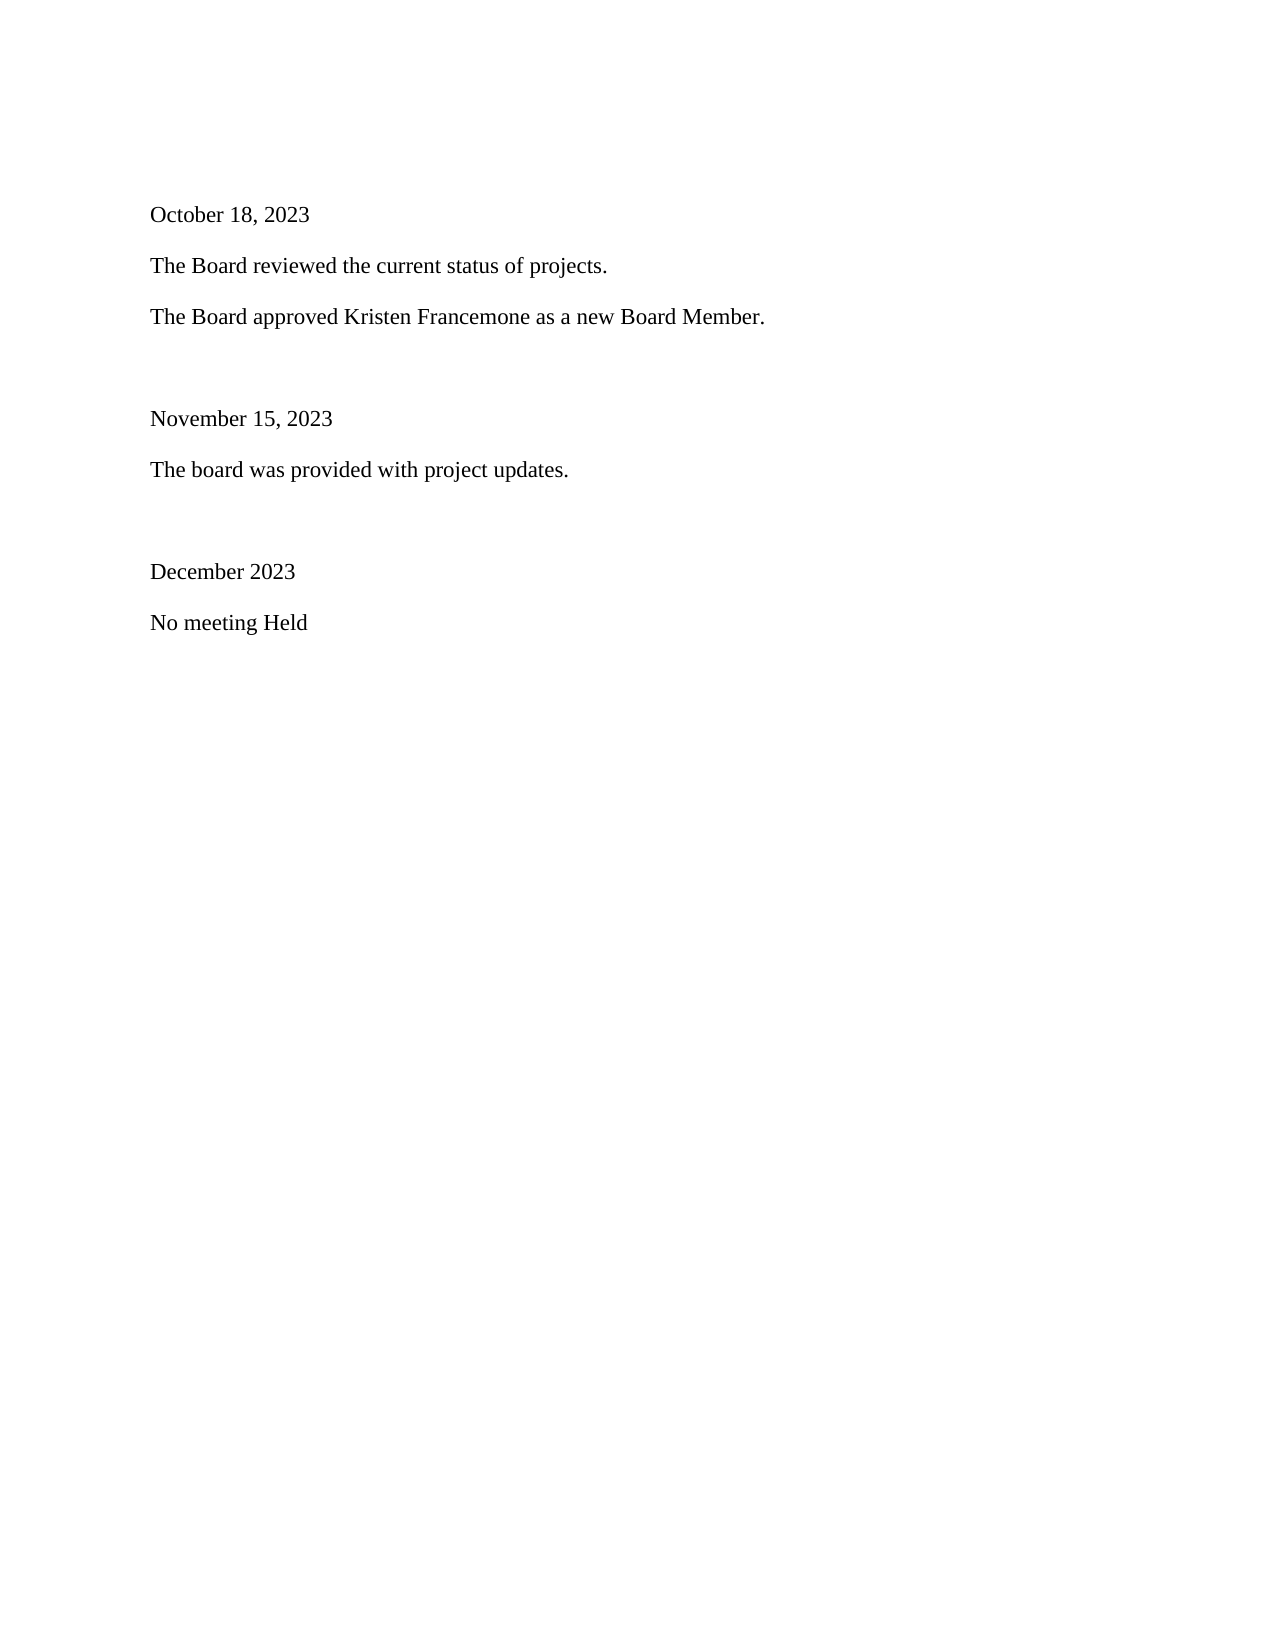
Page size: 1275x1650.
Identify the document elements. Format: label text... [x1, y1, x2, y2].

text December 2023 [150, 558, 1125, 585]
text The Board approved Kristen Francemone as a new Board Member. [150, 303, 1125, 329]
text The Board reviewed the current status of projects. [150, 252, 1125, 278]
text November 15, 2023 [150, 405, 1125, 432]
text October 18, 2023 [150, 201, 1125, 227]
text No meeting Held [150, 609, 1125, 636]
text The board was provided with project updates. [150, 456, 1125, 483]
